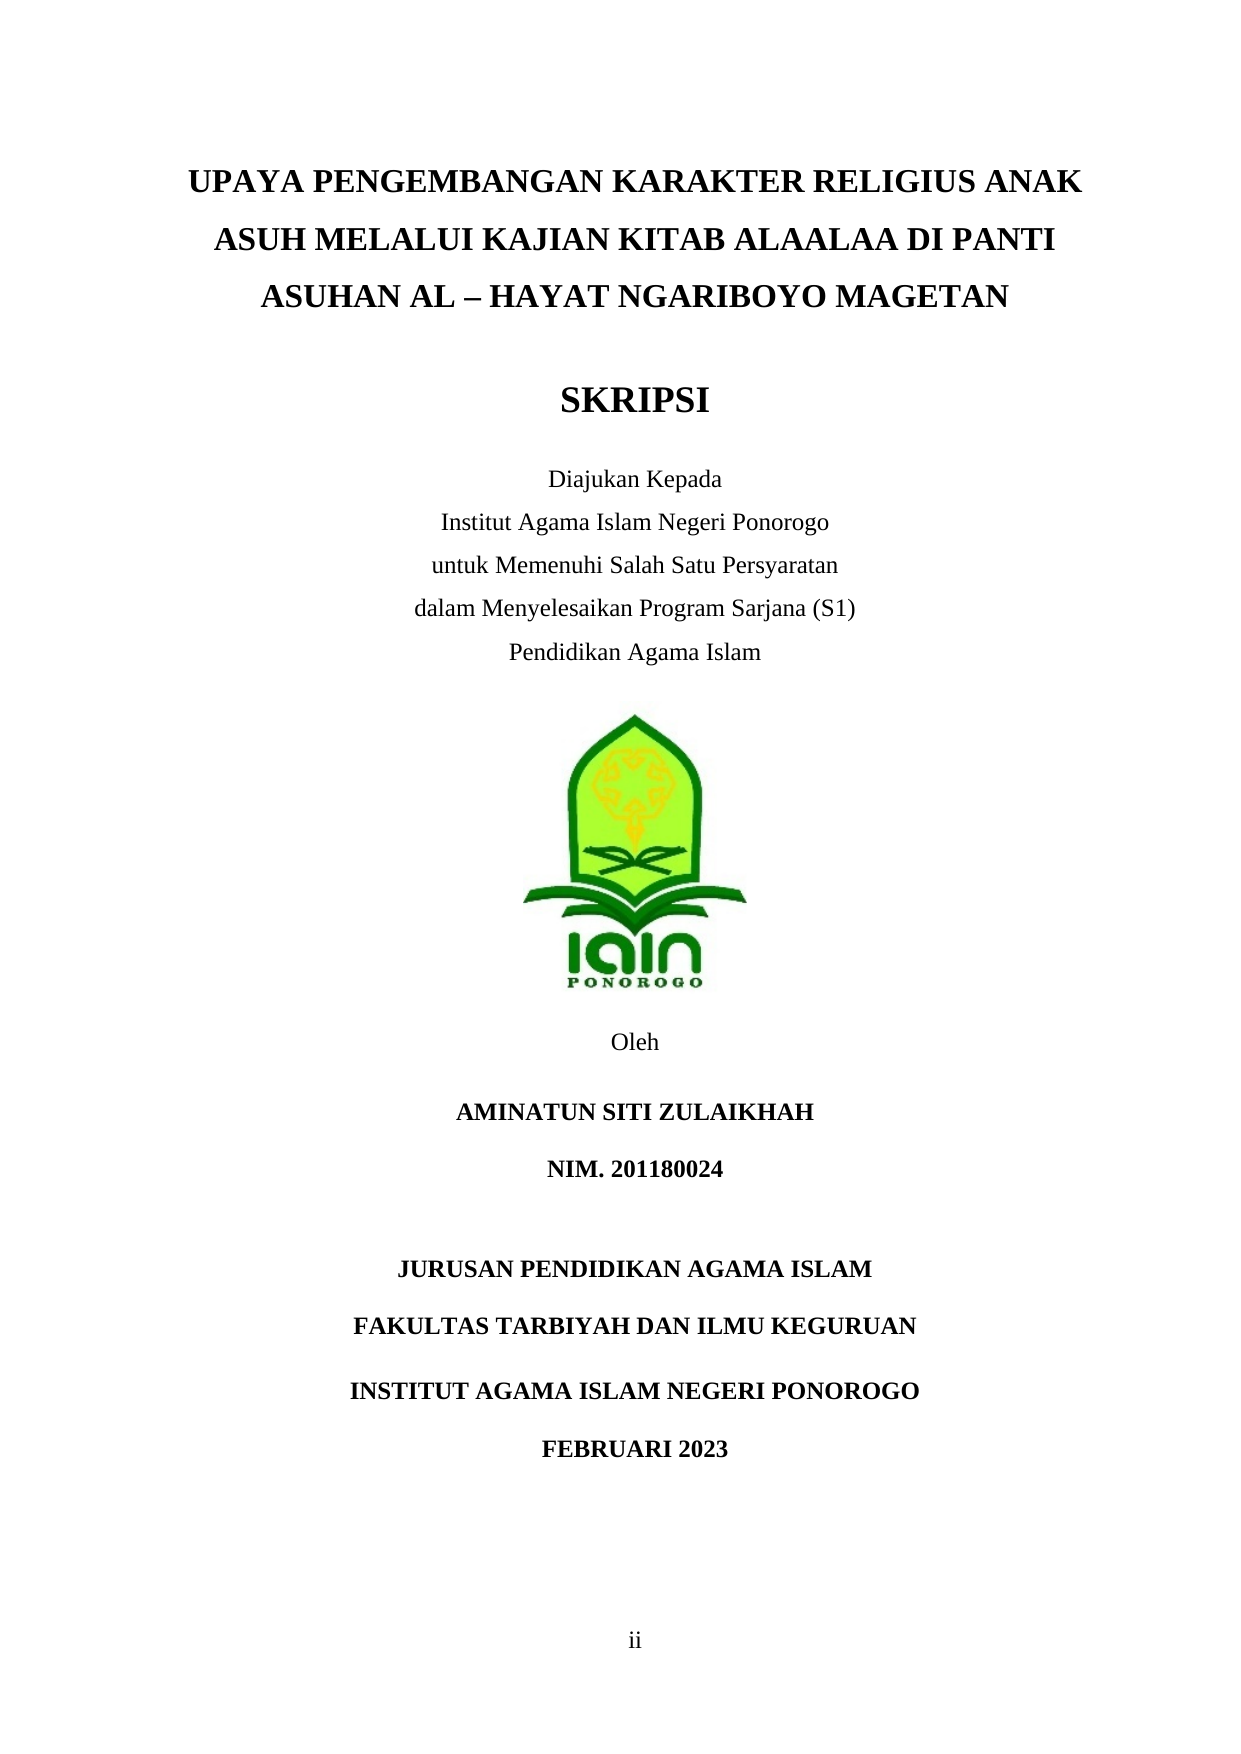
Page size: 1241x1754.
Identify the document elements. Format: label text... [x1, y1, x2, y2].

text NIM. 201180024 [148, 1154, 1122, 1183]
text AMINATUN SITI ZULAIKHAH [148, 1097, 1122, 1126]
text UPAYA PENGEMBANGAN KARAKTER RELIGIUS ANAK ASUH MELALUI KAJIAN KITAB ALAALAA DI PANTI ASUHAN AL – HAYAT NGARIBOYO MAGETAN [148, 161, 1122, 314]
picture [523, 701, 747, 1001]
text Pendidikan Agama Islam [148, 637, 1122, 665]
text JURUSAN PENDIDIKAN AGAMA ISLAM [148, 1254, 1122, 1282]
text dalam Menyelesaikan Program Sarjana (S1) [148, 593, 1122, 622]
text FEBRUARI 2023 [148, 1434, 1122, 1463]
text SKRIPSI [148, 378, 1122, 421]
text untuk Memenuhi Salah Satu Persyaratan [148, 550, 1122, 579]
text INSTITUT AGAMA ISLAM NEGERI PONOROGO [148, 1376, 1122, 1405]
text FAKULTAS TARBIYAH DAN ILMU KEGURUAN [148, 1311, 1122, 1340]
text Oleh [148, 1027, 1122, 1056]
text Diajukan Kepada [148, 464, 1122, 493]
text Institut Agama Islam Negeri Ponorogo [148, 507, 1122, 536]
